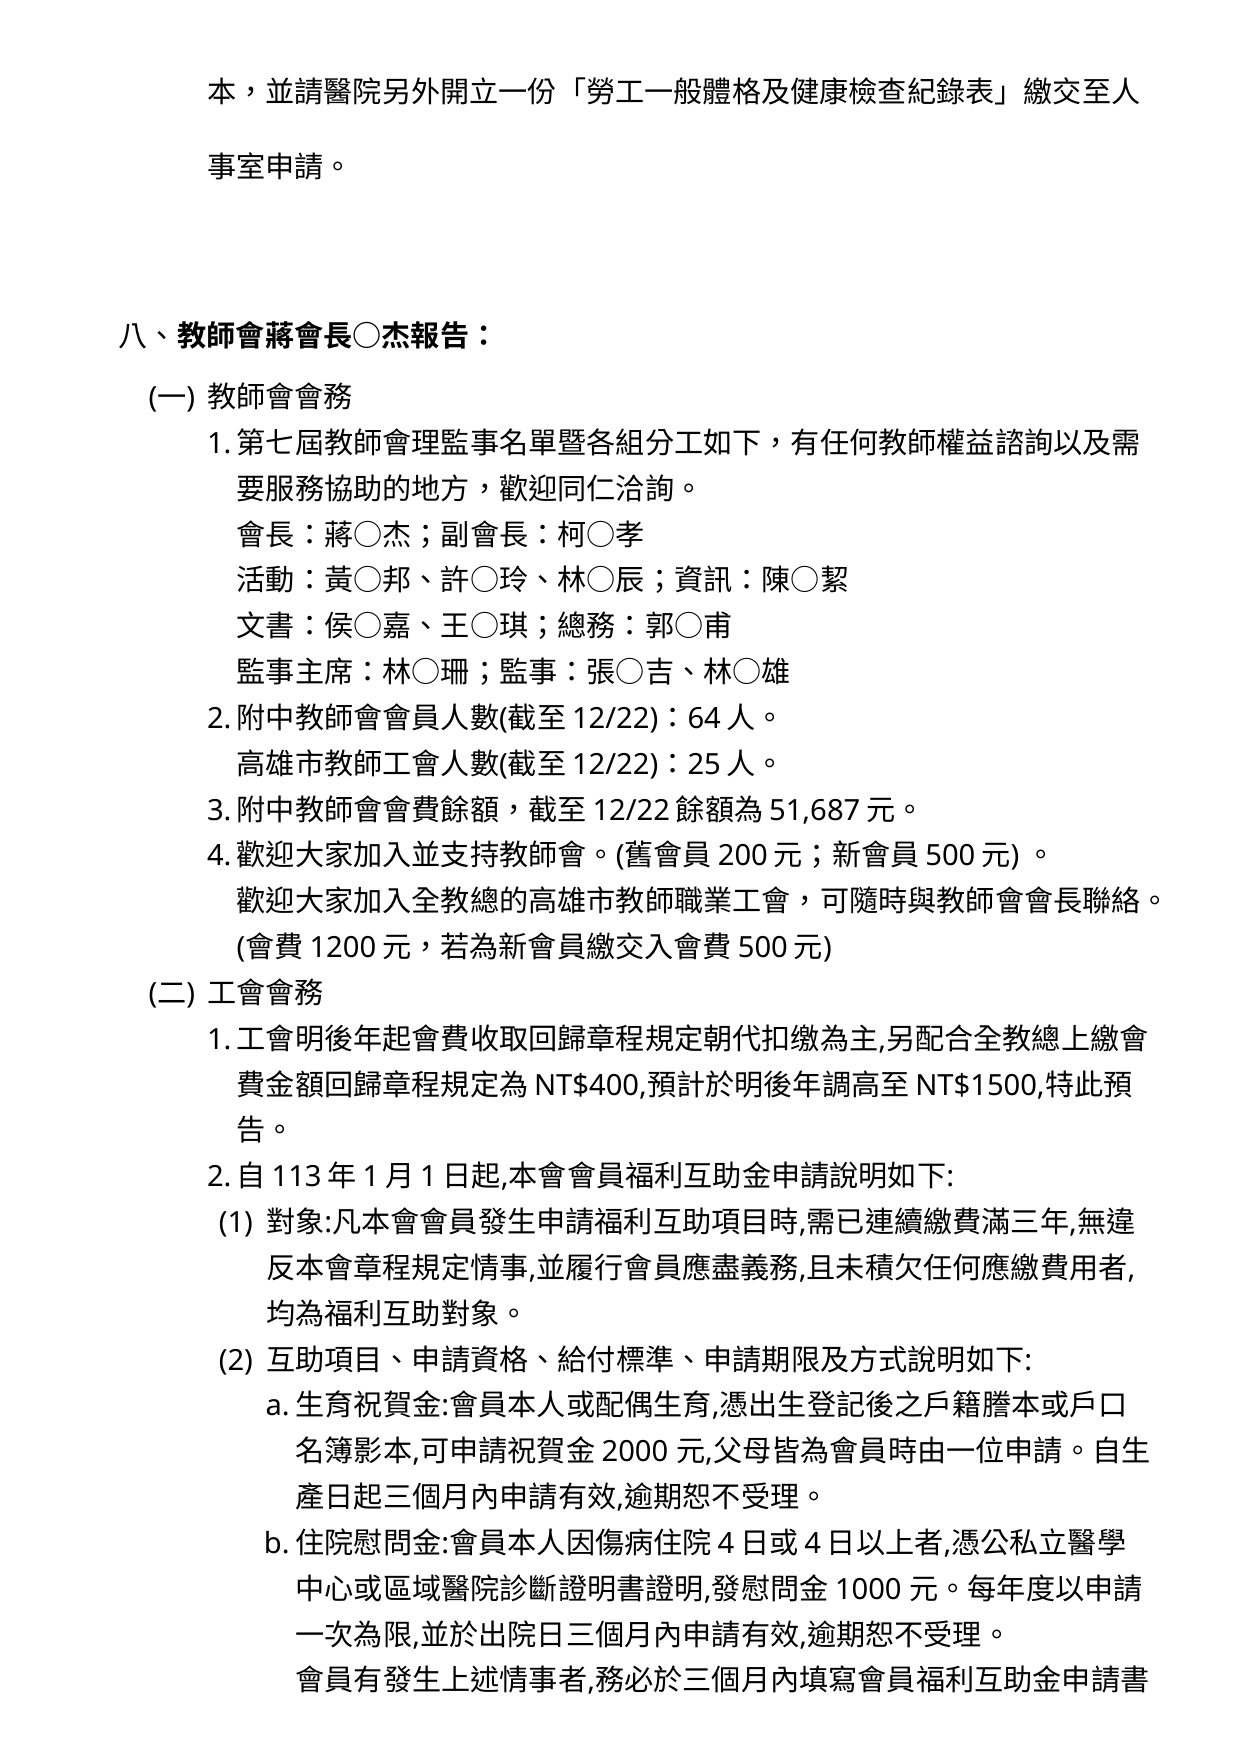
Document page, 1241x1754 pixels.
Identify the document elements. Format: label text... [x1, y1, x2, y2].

list 工會會務 [195, 967, 1152, 1012]
list 住院慰問金:會員本人因傷病住院4日或4日以上者,憑公私立醫學中心或區域醫院診斷證明書證明,發慰問金 1000 元。每年度以申請一次為限,並於出院日三個月內申請有效,逾期恕不受理。 [289, 1517, 1152, 1654]
list 互助項目、申請資格、給付標準、申請期限及方式說明如下: [218, 1333, 1152, 1379]
list 第七屆教師會理監事名單暨各組分工如下，有任何教師權益諮詢以及需要服務協助的地方，歡迎同仁洽詢。 [207, 417, 1152, 508]
list 監事主席：林○珊；監事：張○吉、林○雄 [236, 646, 1152, 692]
list 工會明後年起會費收取回歸章程規定朝代扣缴為主,另配合全教總上繳會費金額回歸章程規定為NT$400,預計於明後年調高至NT$1500,特此預告。 [207, 1012, 1152, 1150]
list 附中教師會會費餘額，截至12/22餘額為51,687元。 [207, 783, 1152, 829]
list 文書：侯○嘉、王○琪；總務：郭○甫 [236, 600, 1152, 646]
list 生育祝賀金:會員本人或配偶生育,憑出生登記後之戶籍謄本或戶口名簿影本,可申請祝賀金 2000 元,父母皆為會員時由一位申請。自生產日起三個月內申請有效,逾期恕不受理。 [289, 1379, 1152, 1517]
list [295, 1654, 1152, 1700]
list 教師會蔣會長○杰報告： [118, 296, 1118, 371]
list 高雄市教師工會人數(截至12/22)：25人。 [236, 737, 1152, 783]
list 對象:凡本會會員發生申請福利互助項目時,需已連續繳費滿三年,無違反本會章程規定情事,並履行會員應盡義務,且未積欠任何應繳費用者,均為福利互助對象。 [218, 1196, 1152, 1333]
list 教師會會務 [195, 371, 1152, 417]
list 附中教師會會員人數(截至12/22)：64人。 [207, 692, 1152, 737]
list 活動：黃○邦、許○玲、林○辰；資訊：陳○絜 [236, 554, 1152, 600]
list 歡迎大家加入全教總的高雄市教師職業工會，可隨時與教師會會長聯絡。(會費1200元，若為新會員繳交入會費500元) [236, 875, 1152, 967]
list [195, 52, 1152, 202]
list 歡迎大家加入並支持教師會。(舊會員200元；新會員500元) 。 [207, 829, 1152, 875]
list 會長：蔣○杰；副會長：柯○孝 [236, 508, 1152, 554]
list 自113年1月1日起,本會會員福利互助金申請說明如下: [207, 1150, 1152, 1196]
